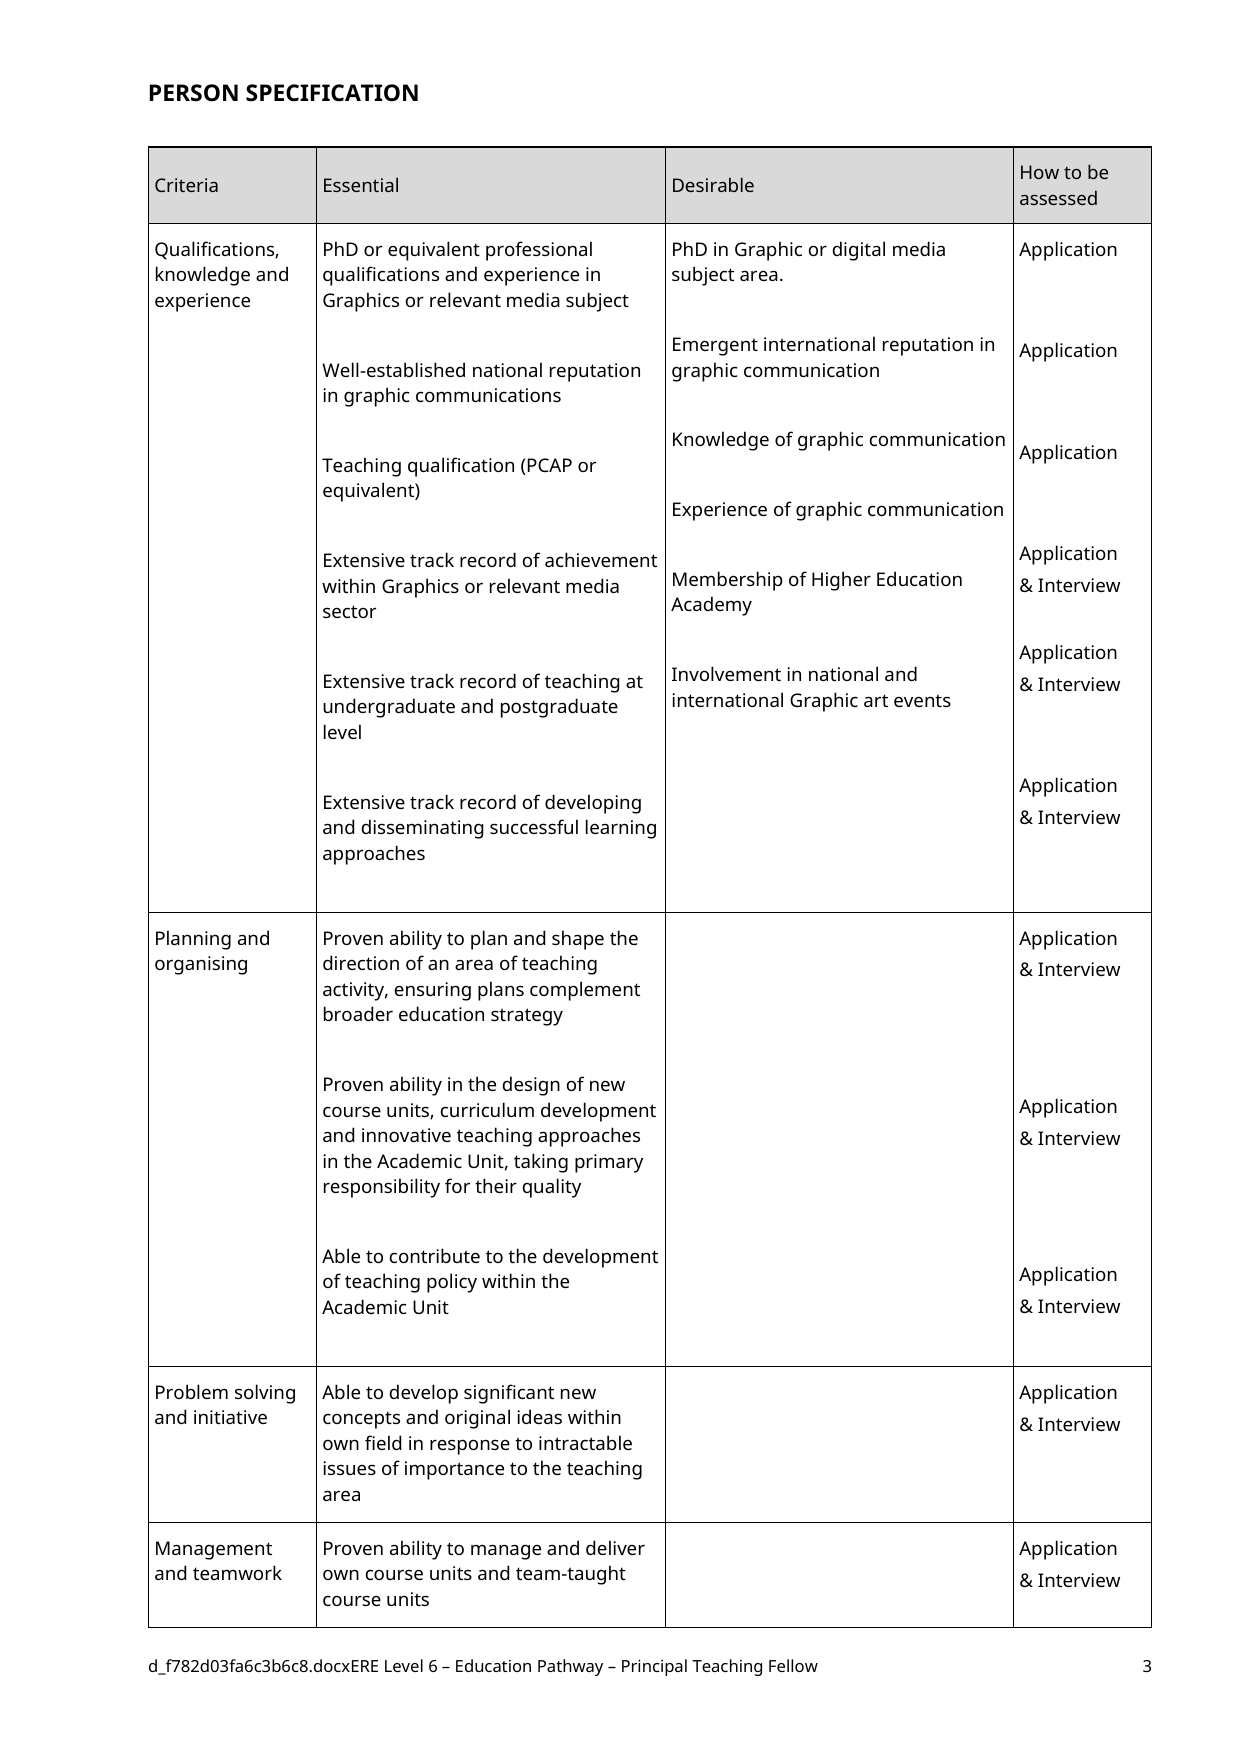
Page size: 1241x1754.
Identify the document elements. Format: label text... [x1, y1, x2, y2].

table_header Desirable [666, 148, 1013, 223]
table_cell Application Application Application Application & Interview Application & Interview Application & Interview [1014, 224, 1151, 912]
table_header Essential [317, 148, 665, 223]
table_cell [666, 913, 1013, 1366]
table_cell PhD or equivalent professional qualifications and experience in Graphics or relevant media subject Well-established national reputation in graphic communications Teaching qualification (PCAP or equivalent) Extensive track record of achievement within Graphics or relevant media sector Extensive track record of teaching at undergraduate and postgraduate level Extensive track record of developing and disseminating successful learning approaches [317, 224, 665, 912]
table_header How to be assessed [1014, 148, 1151, 223]
table_cell Planning and organising [149, 913, 316, 1366]
table_cell Application & Interview [1014, 1367, 1151, 1522]
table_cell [149, 1523, 316, 1627]
table_cell [666, 1523, 1013, 1627]
table_cell Able to develop significant new concepts and original ideas within own field in response to intractable issues of importance to the teaching area [317, 1367, 665, 1522]
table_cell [317, 1523, 665, 1627]
table_cell Proven ability to plan and shape the direction of an area of teaching activity, ensuring plans complement broader education strategy Proven ability in the design of new course units, curriculum development and innovative teaching approaches in the Academic Unit, taking primary responsibility for their quality Able to contribute to the development of teaching policy within the Academic Unit [317, 913, 665, 1366]
text PERSON SPECIFICATION [148, 77, 1152, 108]
table_header Criteria [149, 148, 316, 223]
table_cell [666, 1367, 1013, 1522]
table_cell Problem solving and initiative [149, 1367, 316, 1522]
table_cell PhD in Graphic or digital media subject area. Emergent international reputation in graphic communication Knowledge of graphic communication Experience of graphic communication Membership of Higher Education Academy Involvement in national and international Graphic art events [666, 224, 1013, 912]
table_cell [1014, 1523, 1151, 1627]
table_cell Application & Interview Application & Interview Application & Interview [1014, 913, 1151, 1366]
table_cell Qualifications, knowledge and experience [149, 224, 316, 912]
